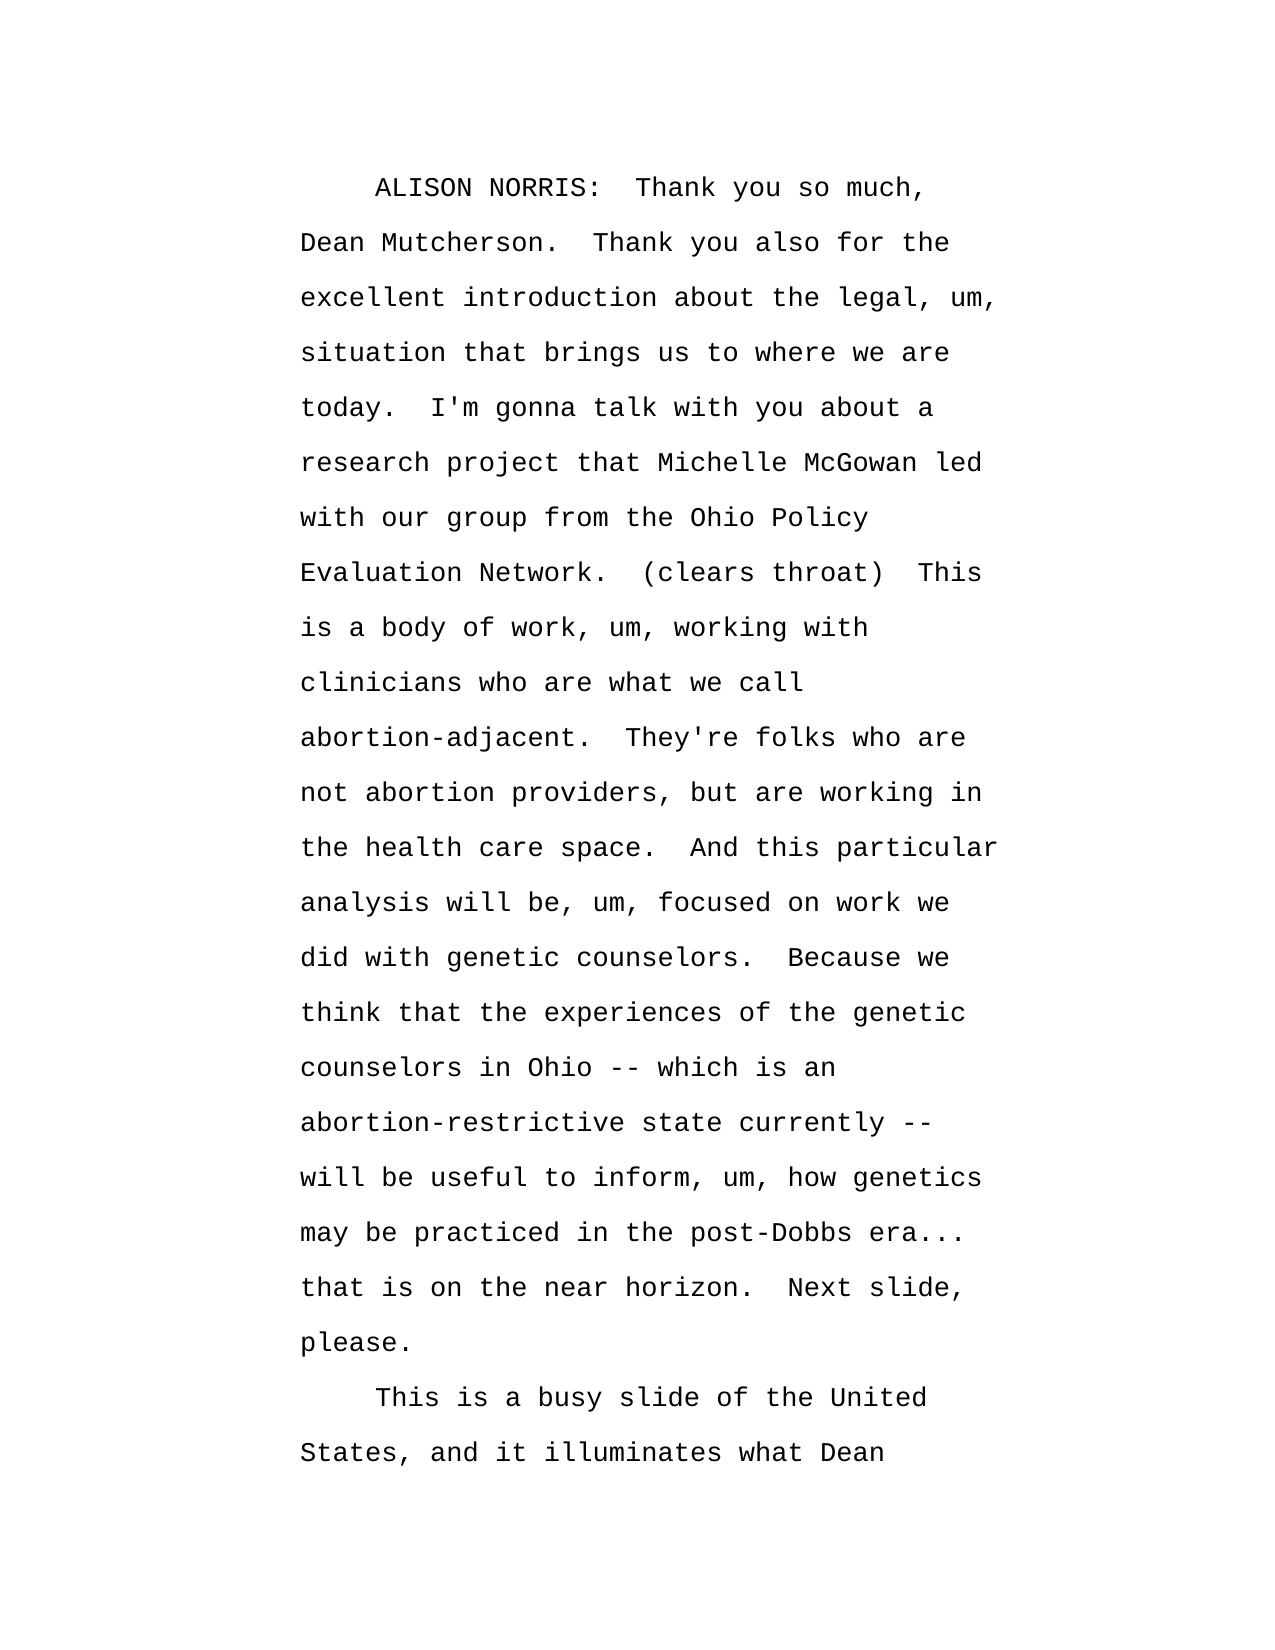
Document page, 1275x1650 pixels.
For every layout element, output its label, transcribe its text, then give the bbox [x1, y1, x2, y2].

text ALISON NORRIS: Thank you so much, Dean Mutcherson. Thank you also for the excellent introduction about the legal, um, situation that brings us to where we are today. I'm gonna talk with you about a research project that Michelle McGowan led with our group from the Ohio Policy Evaluation Network. (clears throat) This is a body of work, um, working with clinicians who are what we call abortion-adjacent. They're folks who are not abortion providers, but are working in the health care space. And this particular analysis will be, um, focused on work we did with genetic counselors. Because we think that the experiences of the genetic counselors in Ohio -- which is an abortion-restrictive state currently -- will be useful to inform, um, how genetics may be practiced in the post-Dobbs era... that is on the near horizon. Next slide, please. [300, 150, 1005, 1360]
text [300, 1360, 1005, 1470]
